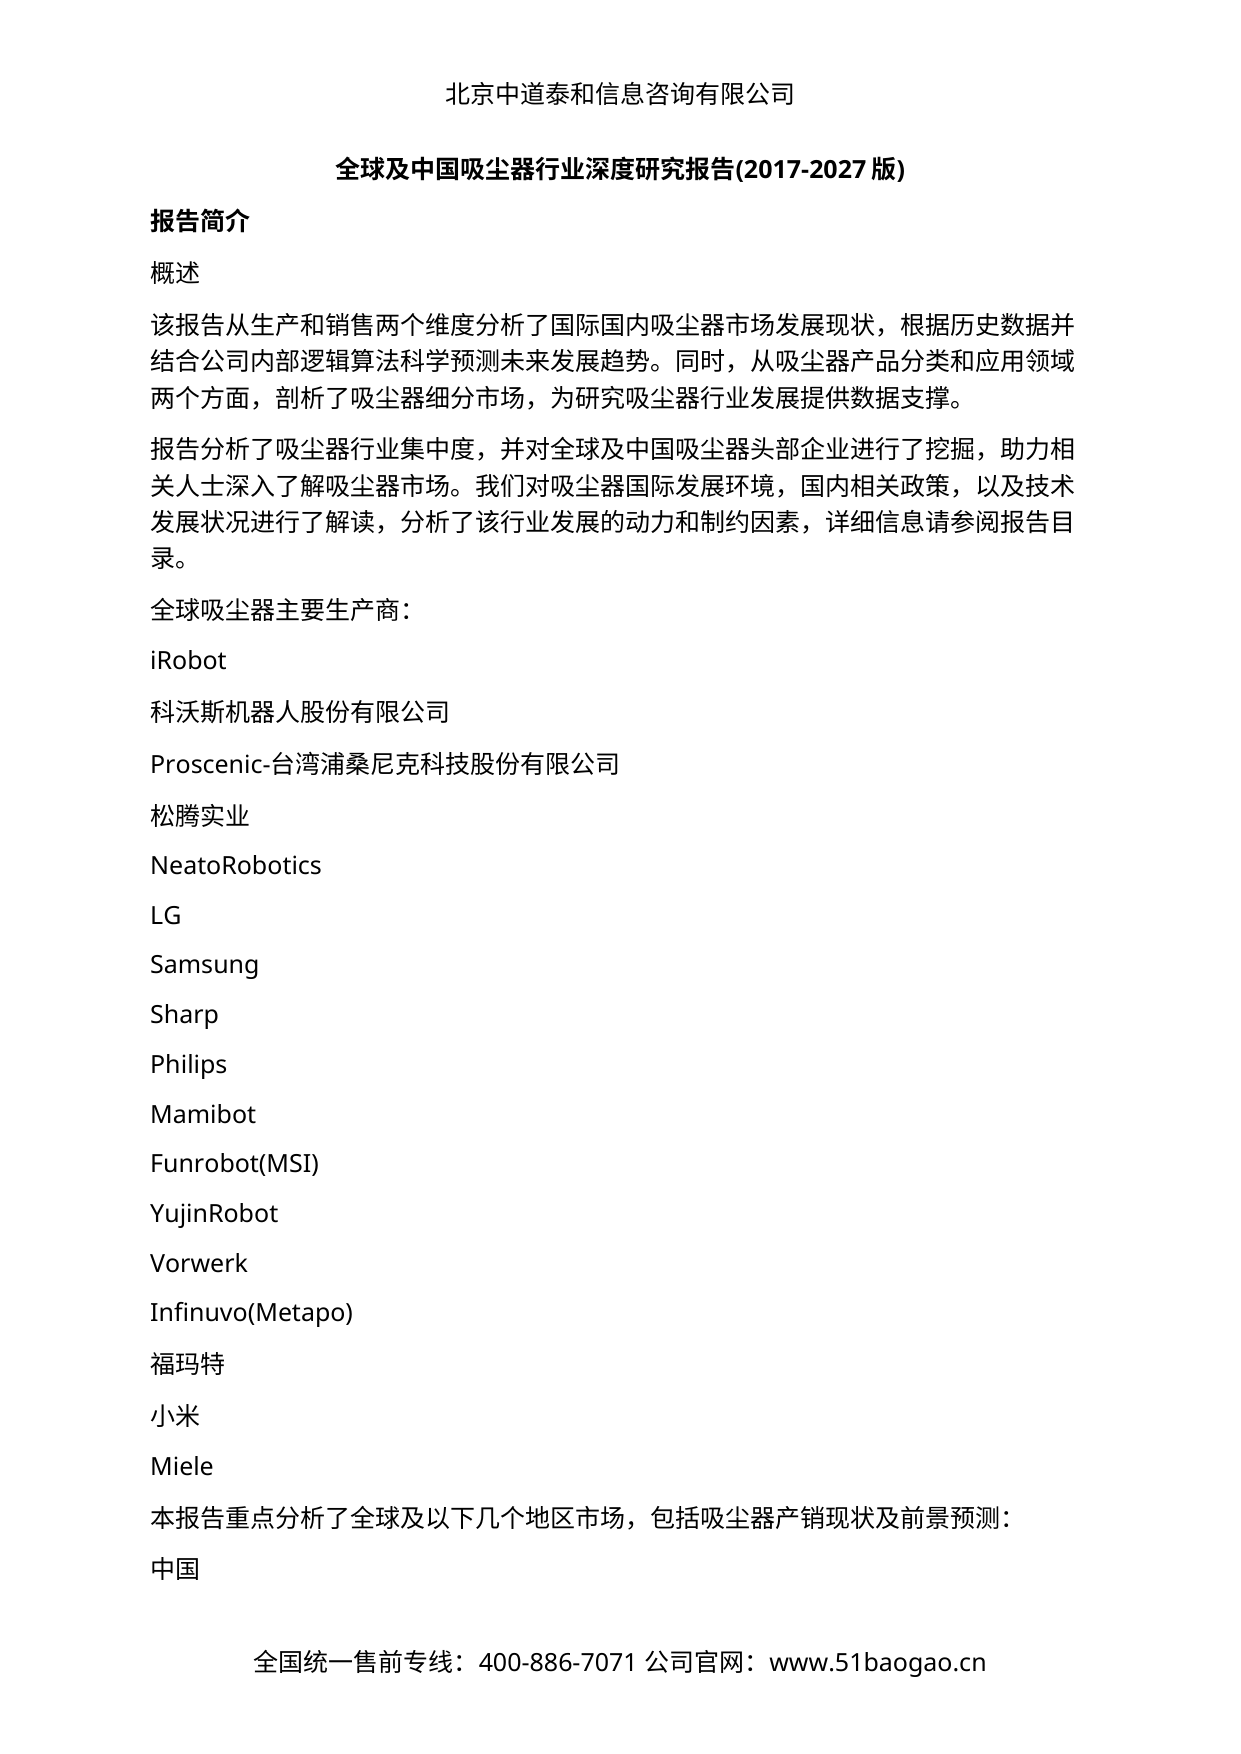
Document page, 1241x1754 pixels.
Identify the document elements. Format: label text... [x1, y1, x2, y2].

text LG [150, 897, 1090, 932]
text Infinuvo(Metapo) [150, 1295, 1090, 1329]
text 科沃斯机器人股份有限公司 [150, 692, 1090, 728]
text iRobot [150, 642, 1090, 677]
text 该报告从生产和销售两个维度分析了国际国内吸尘器市场发展现状，根据历史数据并结合公司内部逻辑算法科学预测未来发展趋势。同时，从吸尘器产品分类和应用领域两个方面，剖析了吸尘器细分市场，为研究吸尘器行业发展提供数据支撑。 [150, 306, 1090, 414]
text Sharp [150, 997, 1090, 1031]
text YujinRobot [150, 1196, 1090, 1230]
text 报告分析了吸尘器行业集中度，并对全球及中国吸尘器头部企业进行了挖掘，助力相关人士深入了解吸尘器市场。我们对吸尘器国际发展环境，国内相关政策，以及技术发展状况进行了解读，分析了该行业发展的动力和制约因素，详细信息请参阅报告目录。 [150, 430, 1090, 575]
text Vorwerk [150, 1245, 1090, 1279]
text Philips [150, 1047, 1090, 1081]
text 全球及中国吸尘器行业深度研究报告(2017-2027版) [150, 150, 1090, 186]
text NeatoRobotics [150, 848, 1090, 882]
text 报告简介 [150, 202, 1090, 238]
text Mamibot [150, 1096, 1090, 1130]
text 概述 [150, 254, 1090, 290]
text 小米 [150, 1397, 1090, 1433]
text Proscenic-台湾浦桑尼克科技股份有限公司 [150, 744, 1090, 780]
text 中国 [150, 1550, 1090, 1586]
text 全球吸尘器主要生产商： [150, 591, 1090, 627]
text 松腾实业 [150, 796, 1090, 832]
text Funrobot(MSI) [150, 1146, 1090, 1180]
text Samsung [150, 947, 1090, 981]
text 本报告重点分析了全球及以下几个地区市场，包括吸尘器产销现状及前景预测： [150, 1498, 1090, 1534]
text 福玛特 [150, 1345, 1090, 1381]
text Miele [150, 1448, 1090, 1482]
